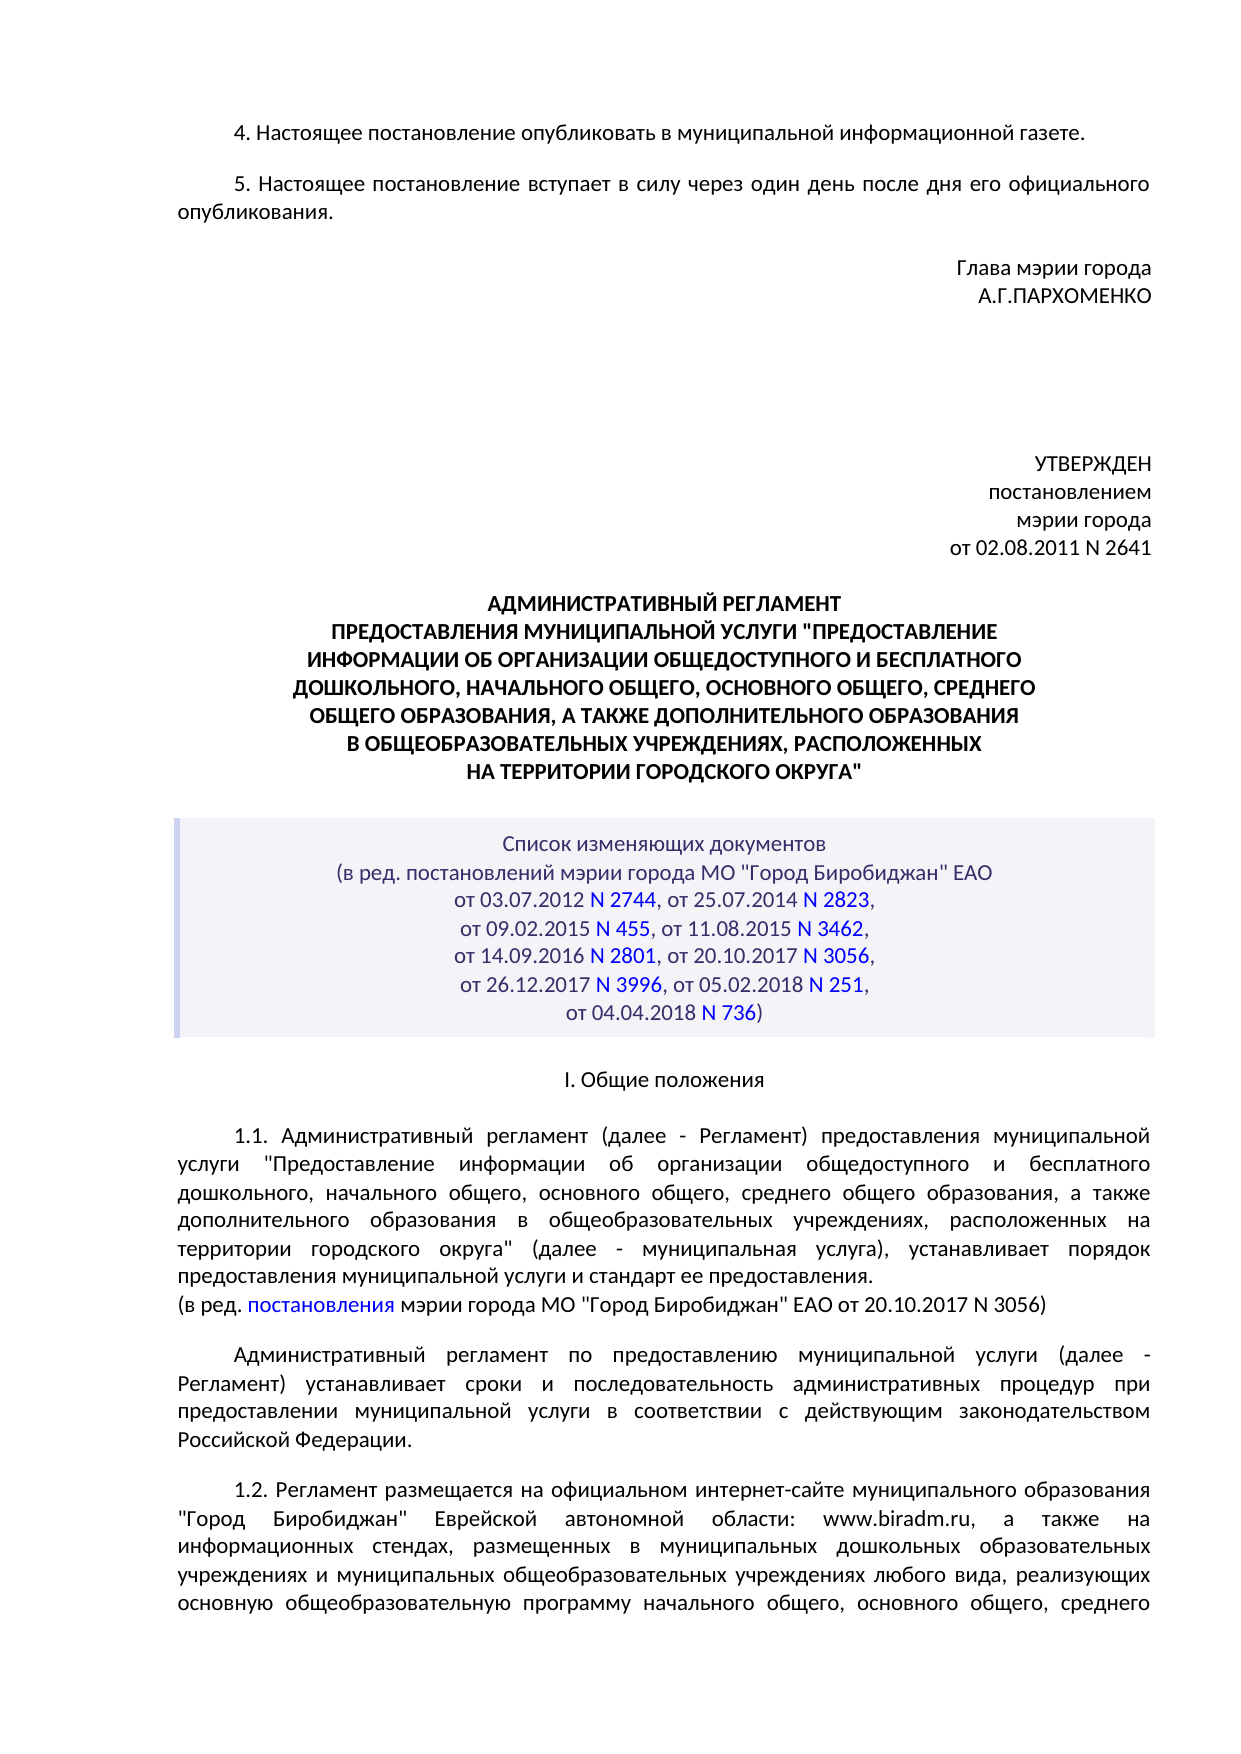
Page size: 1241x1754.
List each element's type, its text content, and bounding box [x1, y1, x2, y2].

title АДМИНИСТРАТИВНЫЙ РЕГЛАМЕНТ [177, 589, 1152, 617]
text УТВЕРЖДЕН [177, 449, 1152, 477]
text Административный регламент по предоставлению муниципальной услуги (далее - Регламент) устанавливает сроки и последовательность административных процедур при предоставлении муниципальной услуги в соответствии с действующим законодательством Российской Федерации. [177, 1341, 1152, 1453]
text мэрии города [177, 505, 1152, 533]
text А.Г.ПАРХОМЕНКО [177, 281, 1152, 309]
text (в ред. постановления мэрии города МО "Город Биробиджан" ЕАО от 20.10.2017 N 3056) [177, 1290, 1152, 1318]
title ИНФОРМАЦИИ ОБ ОРГАНИЗАЦИИ ОБЩЕДОСТУПНОГО И БЕСПЛАТНОГО [177, 645, 1152, 673]
title ОБЩЕГО ОБРАЗОВАНИЯ, А ТАКЖЕ ДОПОЛНИТЕЛЬНОГО ОБРАЗОВАНИЯ [177, 701, 1152, 729]
text 5. Настоящее постановление вступает в силу через один день после дня его официального опубликования. [177, 169, 1152, 225]
table_header Список изменяющих документов (в ред. постановлений мэрии города МО "Город Биробиджан" ЕАО от 03.07.2012 N 2744, от 25.07.2014 N 2823, от 09.02.2015 N 455, от 11.08.2015 N 3462, от 14.09.2016 N 2801, от 20.10.2017 N 3056, от 26.12.2017 N 3996, от 05.02.2018 N 251, от 04.04.2018 N 736) [180, 818, 1149, 1037]
title В ОБЩЕОБРАЗОВАТЕЛЬНЫХ УЧРЕЖДЕНИЯХ, РАСПОЛОЖЕННЫХ [177, 729, 1152, 757]
title ПРЕДОСТАВЛЕНИЯ МУНИЦИПАЛЬНОЙ УСЛУГИ "ПРЕДОСТАВЛЕНИЕ [177, 617, 1152, 645]
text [177, 1476, 1152, 1616]
text постановлением [177, 477, 1152, 505]
title ДОШКОЛЬНОГО, НАЧАЛЬНОГО ОБЩЕГО, ОСНОВНОГО ОБЩЕГО, СРЕДНЕГО [177, 673, 1152, 701]
text от 02.08.2011 N 2641 [177, 533, 1152, 561]
text 1.1. Административный регламент (далее - Регламент) предоставления муниципальной услуги "Предоставление информации об организации общедоступного и бесплатного дошкольного, начального общего, основного общего, среднего общего образования, а также дополнительного образования в общеобразовательных учреждениях, расположенных на территории городского округа" (далее - муниципальная услуга), устанавливает порядок предоставления муниципальной услуги и стандарт ее предоставления. [177, 1122, 1152, 1290]
text 4. Настоящее постановление опубликовать в муниципальной информационной газете. [177, 118, 1152, 146]
title НА ТЕРРИТОРИИ ГОРОДСКОГО ОКРУГА" [177, 757, 1152, 786]
text I. Общие положения [177, 1066, 1152, 1093]
text Глава мэрии города [177, 253, 1152, 281]
